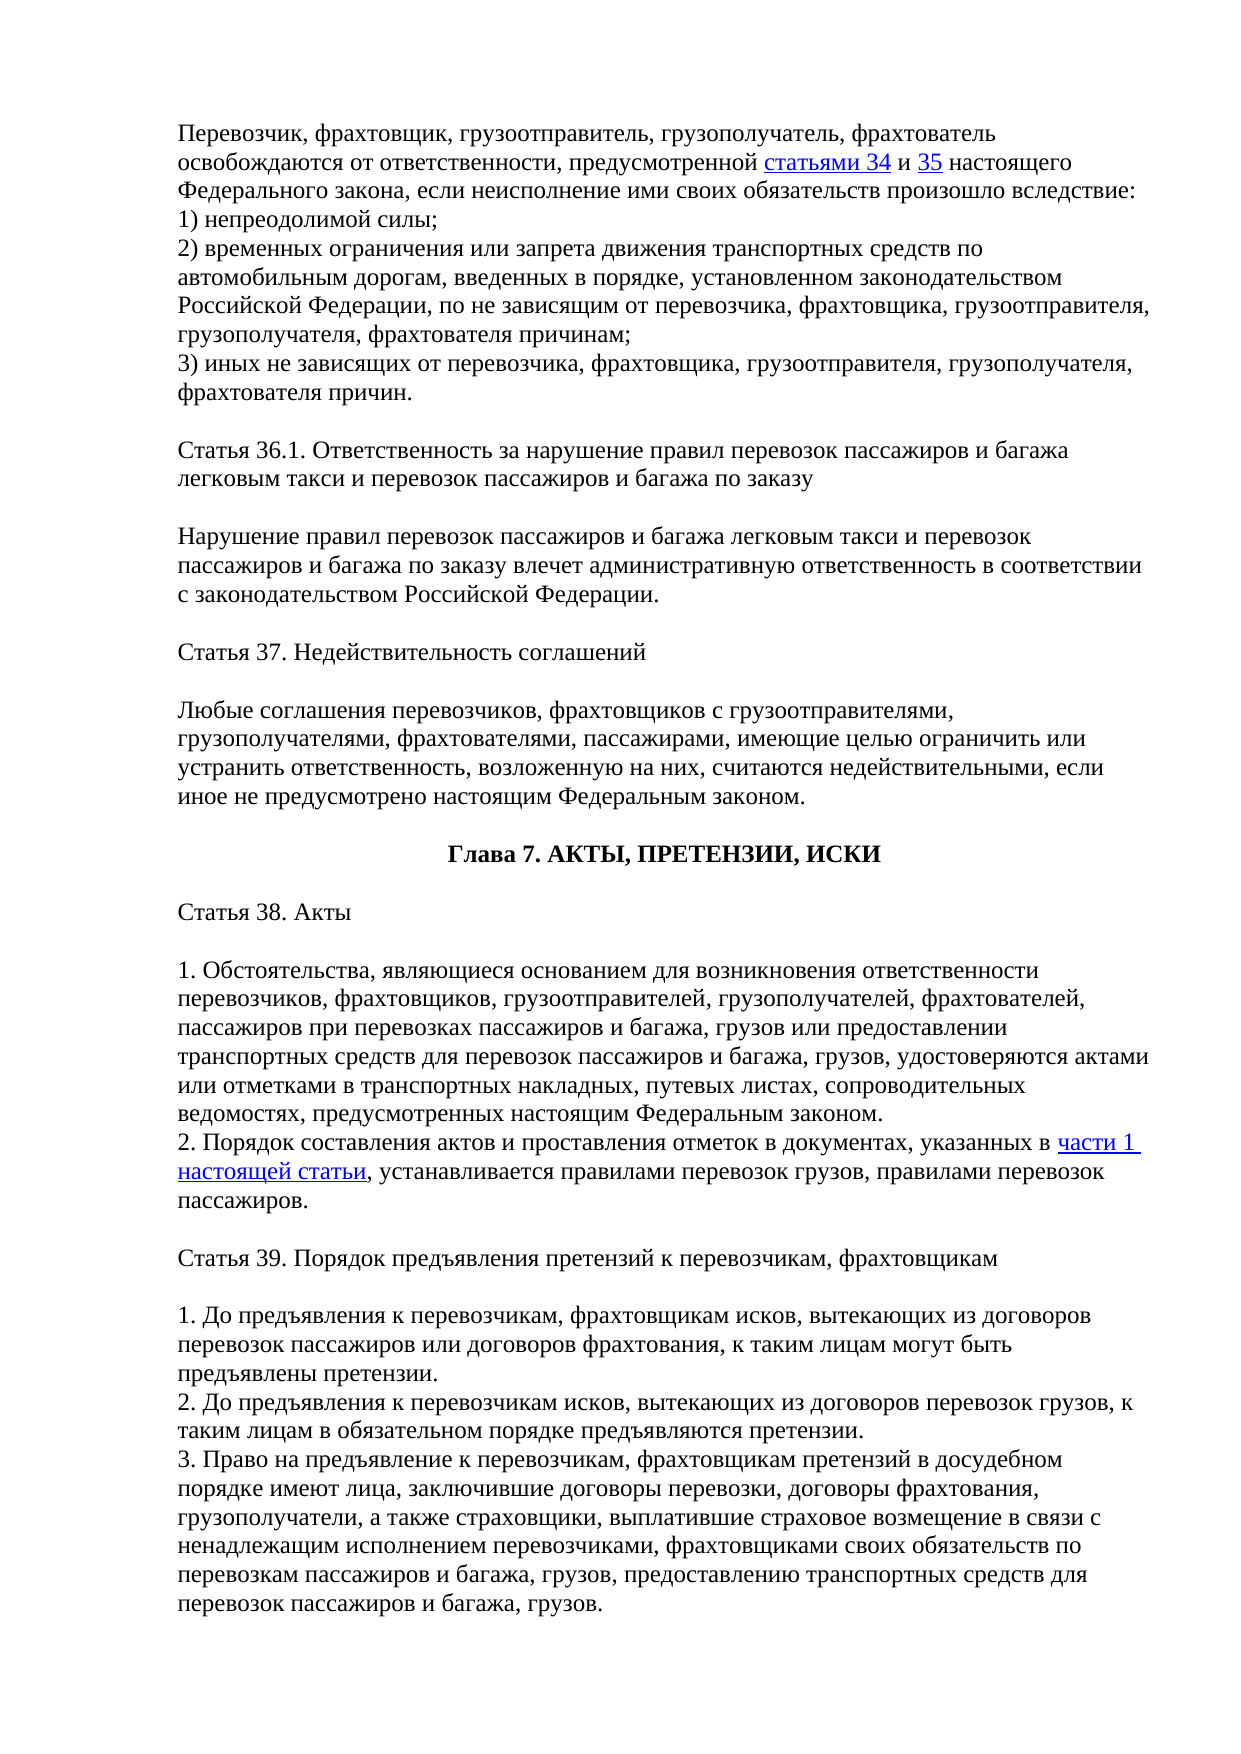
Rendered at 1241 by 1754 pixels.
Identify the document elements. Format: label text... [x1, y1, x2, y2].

text 3. Право на предъявление к перевозчикам, фрахтовщикам претензий в досудебном порядке имеют лица, заключившие договоры перевозки, договоры фрахтования, грузополучатели, а также страховщики, выплатившие страховое возмещение в связи с ненадлежащим исполнением перевозчиками, фрахтовщиками своих обязательств по перевозкам пассажиров и багажа, грузов, предоставлению транспортных средств для перевозок пассажиров и багажа, грузов. [177, 1444, 1152, 1617]
text 2. Порядок составления актов и проставления отметок в документах, указанных в части 1 настоящей статьи, устанавливается правилами перевозок грузов, правилами перевозок пассажиров. [177, 1127, 1152, 1213]
text 1) непреодолимой силы; [177, 204, 1152, 233]
text 1. До предъявления к перевозчикам, фрахтовщикам исков, вытекающих из договоров перевозок пассажиров или договоров фрахтования, к таким лицам могут быть предъявлены претензии. [177, 1301, 1152, 1387]
text 3) иных не зависящих от перевозчика, фрахтовщика, грузоотправителя, грузополучателя, фрахтователя причин. [177, 348, 1152, 406]
text Статья 37. Недействительность соглашений [177, 637, 1152, 666]
text Статья 38. Акты [177, 897, 1152, 926]
text Статья 39. Порядок предъявления претензий к перевозчикам, фрахтовщикам [177, 1243, 1152, 1271]
text 2) временных ограничения или запрета движения транспортных средств по автомобильным дорогам, введенных в порядке, установленном законодательством Российской Федерации, по не зависящим от перевозчика, фрахтовщика, грузоотправителя, грузополучателя, фрахтователя причинам; [177, 233, 1152, 348]
text Глава 7. АКТЫ, ПРЕТЕНЗИИ, ИСКИ [177, 839, 1152, 868]
text Любые соглашения перевозчиков, фрахтовщиков с грузоотправителями, грузополучателями, фрахтователями, пассажирами, имеющие целью ограничить или устранить ответственность, возложенную на них, считаются недействительными, если иное не предусмотрено настоящим Федеральным законом. [177, 695, 1152, 810]
text 2. До предъявления к перевозчикам исков, вытекающих из договоров перевозок грузов, к таким лицам в обязательном порядке предъявляются претензии. [177, 1387, 1152, 1444]
text Нарушение правил перевозок пассажиров и багажа легковым такси и перевозок пассажиров и багажа по заказу влечет административную ответственность в соответствии с законодательством Российской Федерации. [177, 521, 1152, 608]
text 1. Обстоятельства, являющиеся основанием для возникновения ответственности перевозчиков, фрахтовщиков, грузоотправителей, грузополучателей, фрахтователей, пассажиров при перевозках пассажиров и багажа, грузов или предоставлении транспортных средств для перевозок пассажиров и багажа, грузов, удостоверяются актами или отметками в транспортных накладных, путевых листах, сопроводительных ведомостях, предусмотренных настоящим Федеральным законом. [177, 955, 1152, 1127]
text Перевозчик, фрахтовщик, грузоотправитель, грузополучатель, фрахтователь освобождаются от ответственности, предусмотренной статьями 34 и 35 настоящего Федерального закона, если неисполнение ими своих обязательств произошло вследствие: [177, 118, 1152, 204]
text Статья 36.1. Ответственность за нарушение правил перевозок пассажиров и багажа легковым такси и перевозок пассажиров и багажа по заказу [177, 435, 1152, 492]
